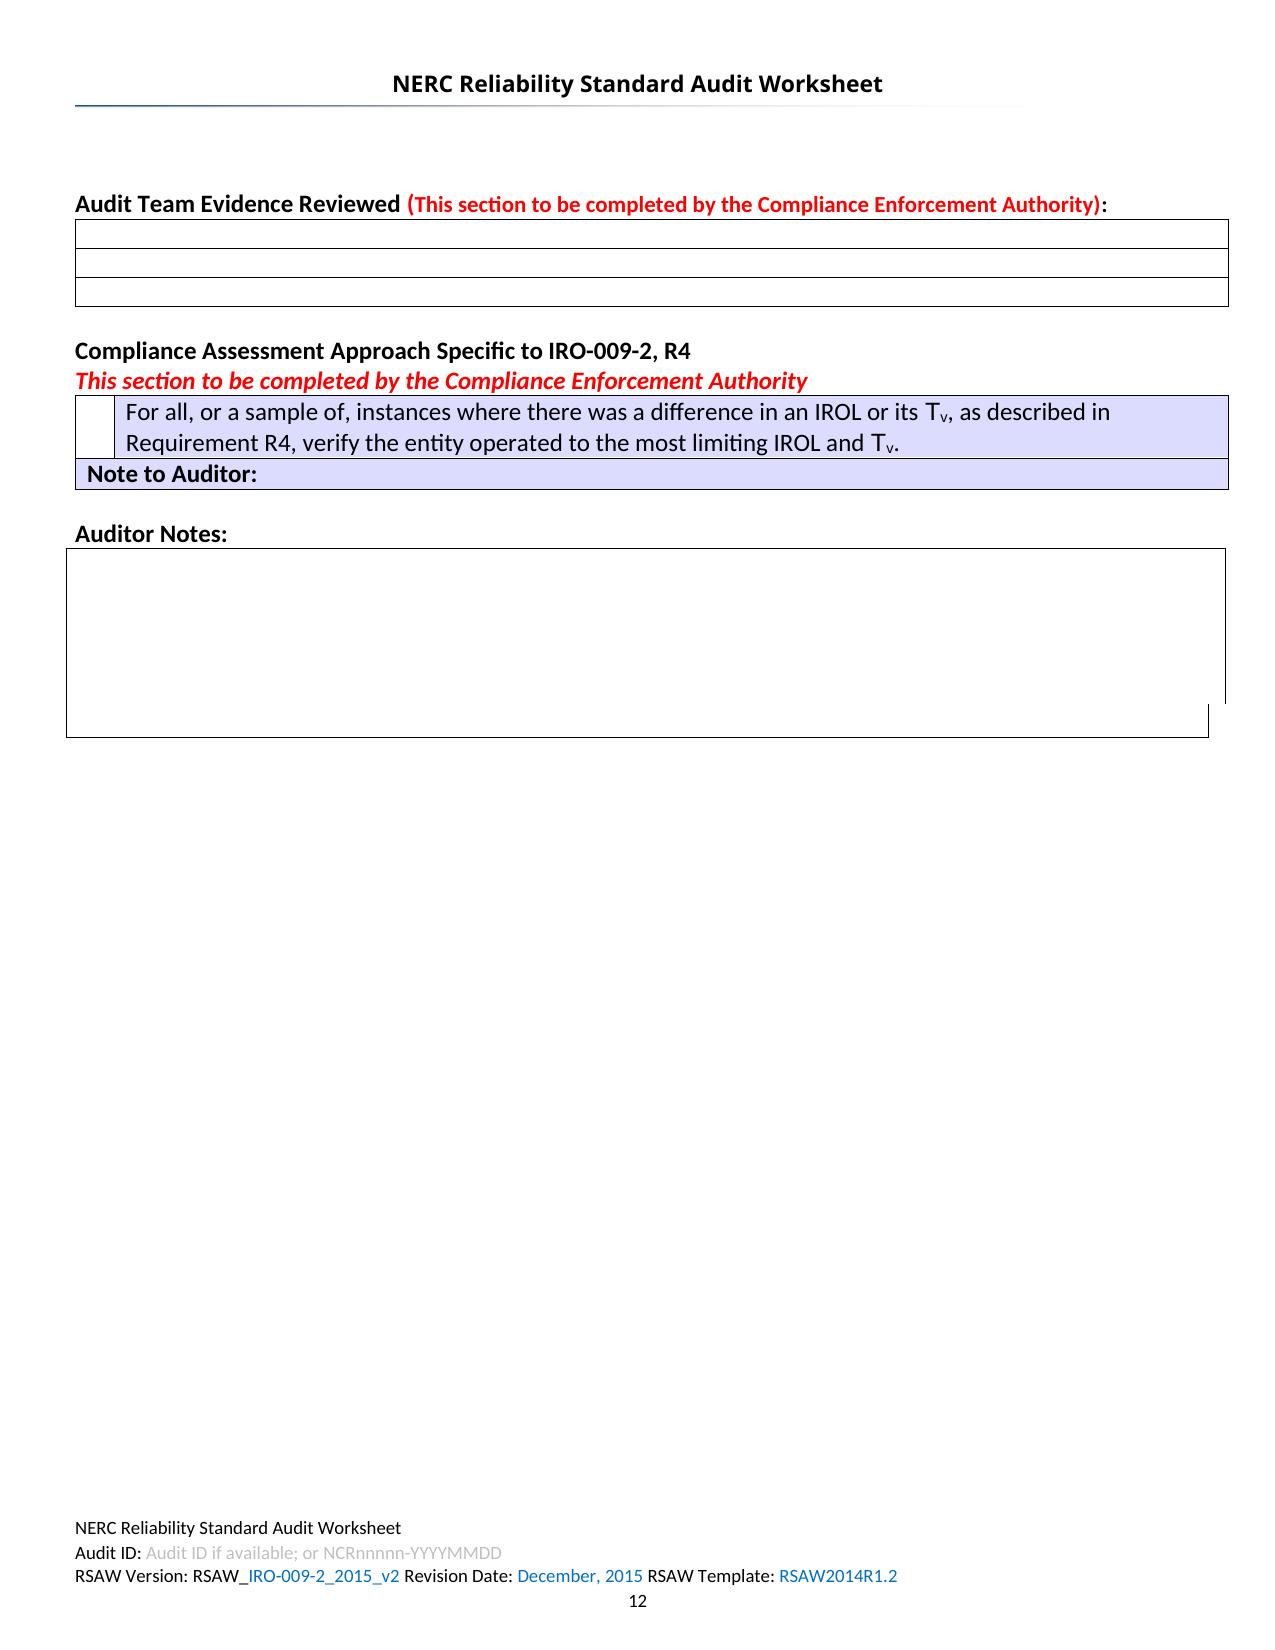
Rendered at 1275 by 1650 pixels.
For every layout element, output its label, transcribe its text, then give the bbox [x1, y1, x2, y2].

table_cell Note to Auditor: [76, 459, 1228, 489]
picture [75, 105, 1052, 114]
table_header For all, or a sample of, instances where there was a difference in an IROL or its Tv, as described in Requirement R4, verify the entity operated to the most limiting IROL and Tv. [115, 396, 1228, 457]
text This section to be completed by the Compliance Enforcement Authority [75, 365, 1200, 395]
table_header [76, 396, 114, 457]
text Auditor Notes: [75, 521, 1200, 548]
table_cell [76, 278, 1228, 306]
text Audit Team Evidence Reviewed (This section to be completed by the Compliance Enforcement Authority): [75, 191, 1200, 218]
table_cell [76, 249, 1228, 277]
table_header [76, 220, 1228, 247]
text Compliance Assessment Approach Specific to IRO-009-2, R4 [75, 337, 1200, 365]
